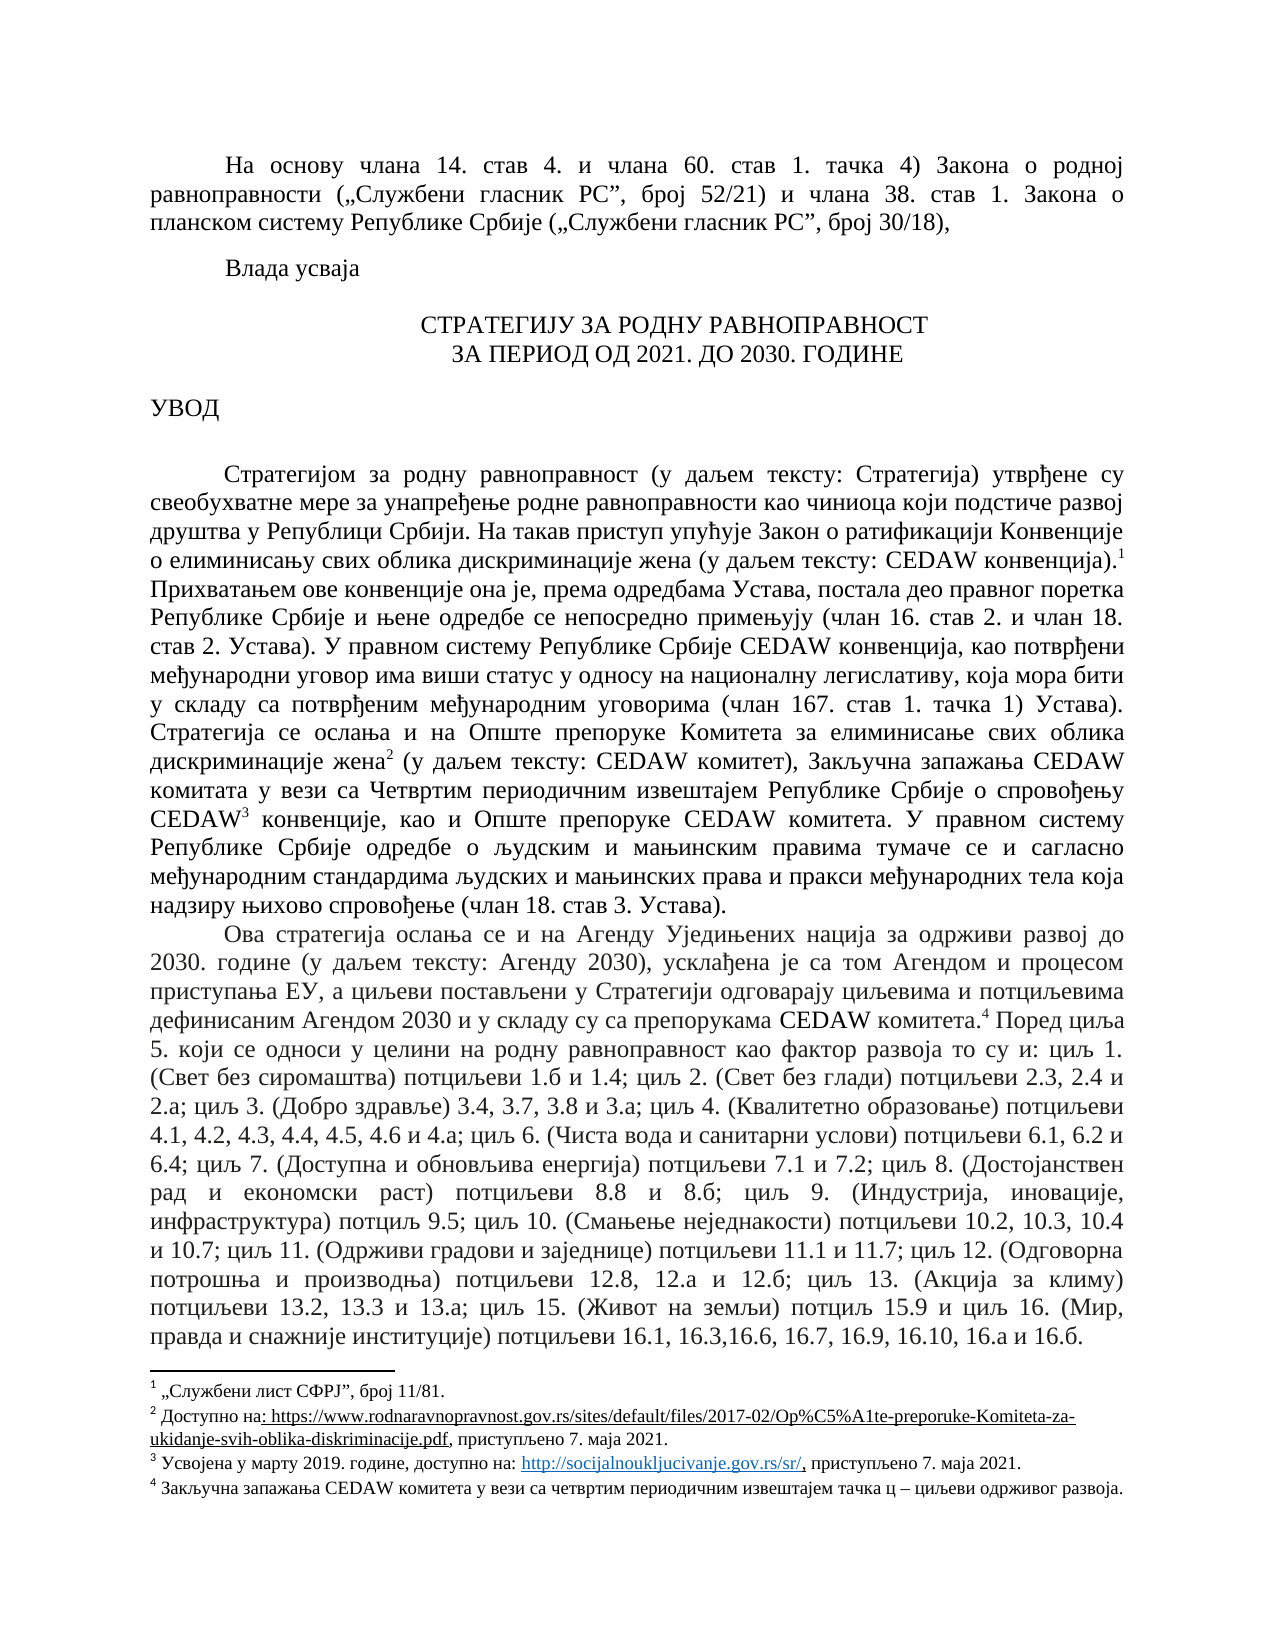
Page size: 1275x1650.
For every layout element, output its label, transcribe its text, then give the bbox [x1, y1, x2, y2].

text Стратегијом за родну равноправност (у даљем тексту: Стратегија) утврђене су свеобухватне мере за унапређење родне равноправности као чиниоца који подстиче развој друштва у Републици Србији. На такав приступ упућује Закон о ратификацији Конвенције о елиминисању свих облика дискриминације жена (у даљем тексту: CEDAW конвенција). Прихватањем ове конвенције она је, према одредбама Устава, постала део правног поретка Републике Србије и њене одредбе се непосредно примењују (члан 16. став 2. и члан 18. став 2. Устава). У правном систему Републике Србије CEDAW конвенција, као потврђени међународни уговор има виши статус у односу на националну легислативу, која мора бити у складу са потврђеним међународним уговорима (члан 167. став 1. тачка 1) Устава). Стратегија се ослања и на Опште препоруке Комитета за елиминисање свих облика дискриминације жена (у даљем тексту: CEDAW комитет), Закључна запажања CEDAW комитата у вези са Четвртим периодичним извештајем Републике Србије о спровођењу CEDAW конвенције, као и Опште препоруке CEDAW комитета. У правном систему Републике Србије одредбе о људским и мањинским правима тумаче се и сагласно међународним стандардима људских и мањинских права и пракси међународних тела која надзиру њихово спровођење (члан 18. став 3. Устава). [150, 459, 1125, 919]
text Влада усваја [150, 253, 1125, 282]
text Ова стратегија ослања се и на Агенду Уједињених нација за одрживи развој до 2030. године (у даљем тексту: Агенду 2030), усклађена је са том Агендом и процесом приступања ЕУ, а циљеви постављени у Стратегији одговарају циљевима и потциљевима дефинисаним Агендом 2030 и у складу су са препорукама CEDAW комитета. Поред циља 5. који се односи у целини на родну равноправност као фактор развоја то су и: циљ 1. (Свет без сиромаштва) потциљеви 1.б и 1.4; циљ 2. (Свет без глади) потциљеви 2.3, 2.4 и 2.а; циљ 3. (Добро здравље) 3.4, 3.7, 3.8 и 3.а; циљ 4. (Квалитетно образовање) потциљеви 4.1, 4.2, 4.3, 4.4, 4.5, 4.6 и 4.а; циљ 6. (Чиста вода и санитарни услови) потциљеви 6.1, 6.2 и 6.4; циљ 7. (Доступна и обновљива енергија) потциљеви 7.1 и 7.2; циљ 8. (Достојанствен рад и економски раст) потциљеви 8.8 и 8.б; циљ 9. (Индустрија, иновације, инфраструктура) потциљ 9.5; циљ 10. (Смањење неједнакости) потциљеви 10.2, 10.3, 10.4 и 10.7; циљ 11. (Одрживи градови и заједнице) потциљеви 11.1 и 11.7; циљ 12. (Одговорна потрошња и производња) потциљеви 12.8, 12.а и 12.б; циљ 13. (Акција за климу) потциљеви 13.2, 13.3 и 13.а; циљ 15. (Живот на земљи) потциљ 15.9 и циљ 16. (Мир, правда и снажније институције) потциљеви 16.1, 16.3,16.6, 16.7, 16.9, 16.10, 16.а и 16.б. [150, 919, 1125, 1350]
text СТРАТЕГИЈУ ЗА РОДНУ РАВНОПРАВНОСТ [150, 311, 1125, 339]
text На основу члана 14. став 4. и члана 60. став 1. тачка 4) Закона о родној равноправности („Службени гласник РС”, број 52/21) и члана 38. став 1. Закона о планском систему Републике Србије („Службени гласник РС”, број 30/18), [150, 150, 1125, 236]
text ЗА ПЕРИОД ОД 2021. ДО 2030. ГОДИНЕ [150, 339, 1125, 368]
subtitle УВОД [150, 393, 1125, 422]
